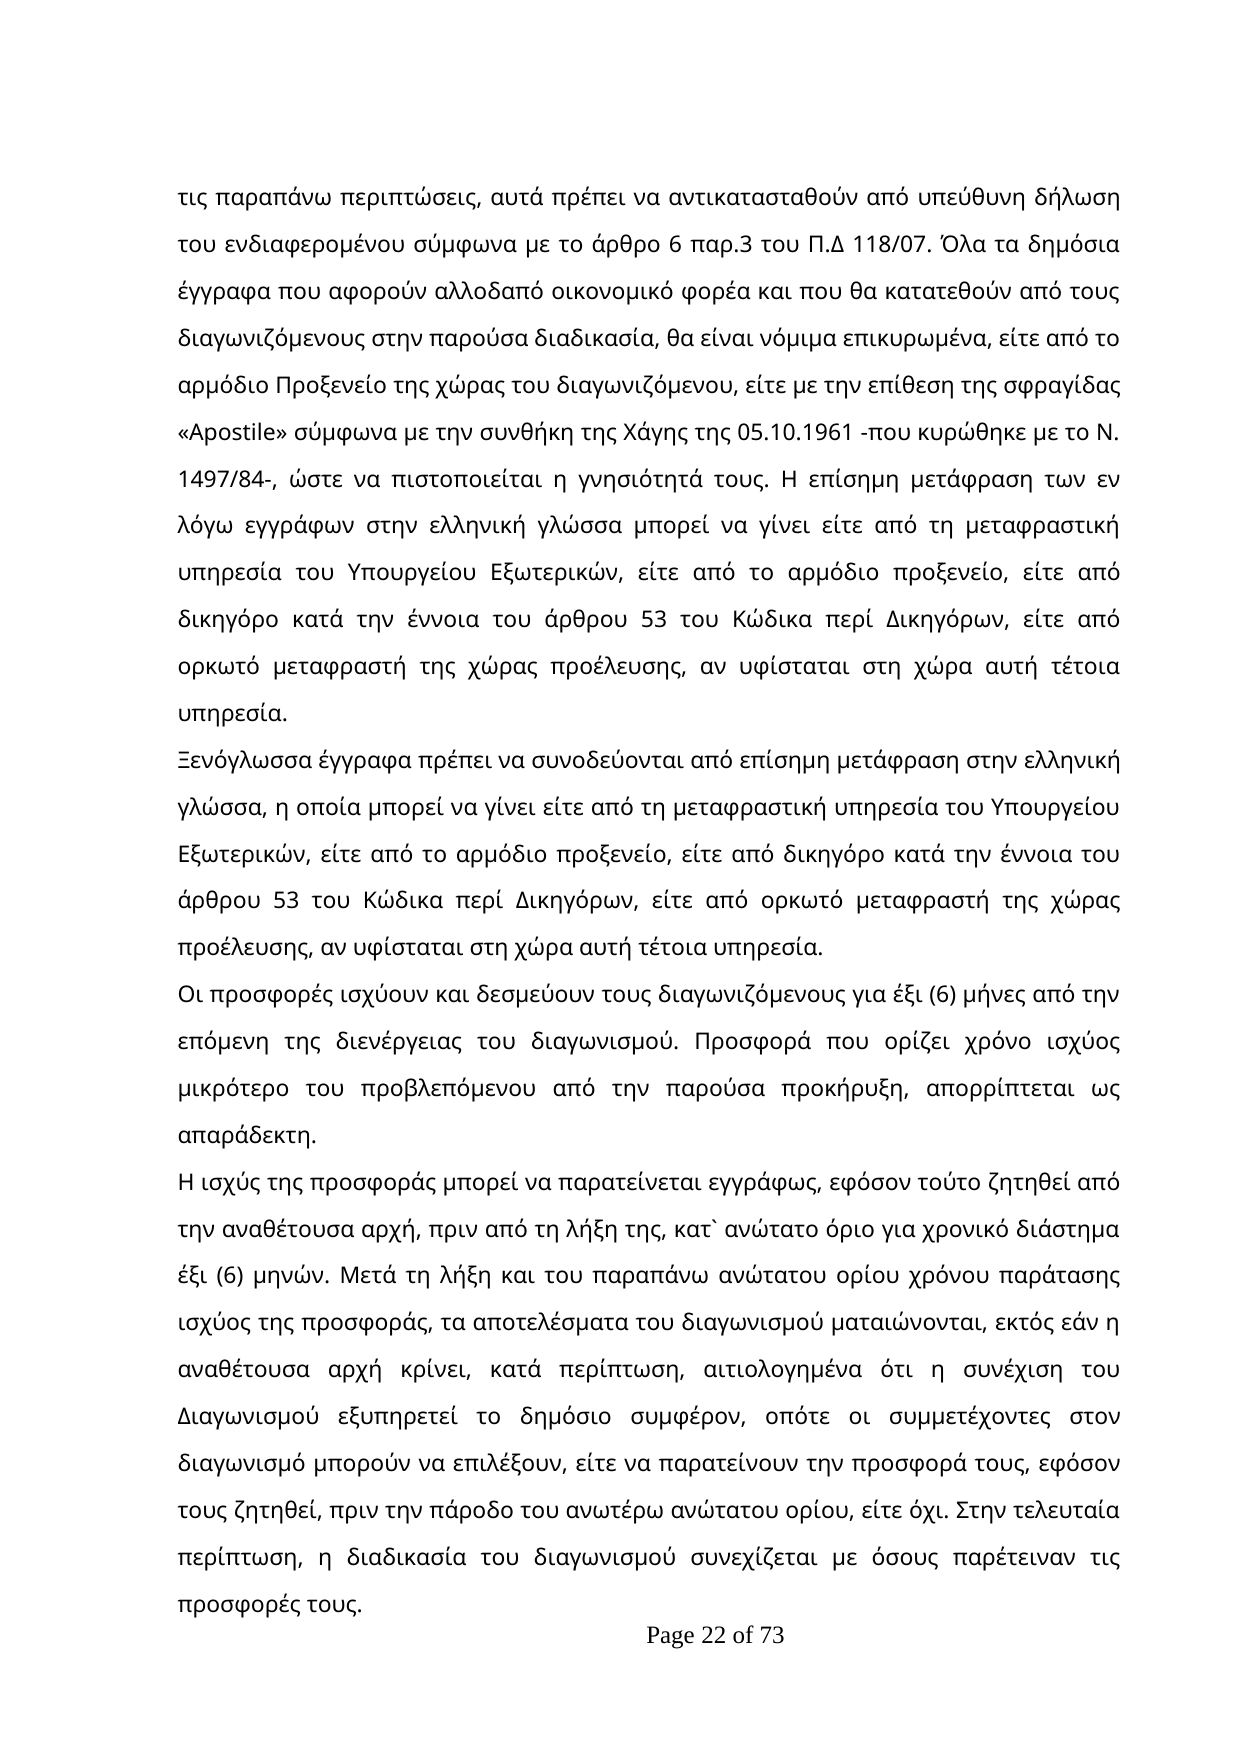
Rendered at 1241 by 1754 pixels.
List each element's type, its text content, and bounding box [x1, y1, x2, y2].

text Η ισχύς της προσφοράς μπορεί να παρατείνεται εγγράφως, εφόσον τούτο ζητηθεί από την αναθέτουσα αρχή, πριν από τη λήξη της, κατ` ανώτατο όριο για χρονικό διάστημα έξι (6) μηνών. Μετά τη λήξη και του παραπάνω ανώτατου ορίου χρόνου παράτασης ισχύος της προσφοράς, τα αποτελέσματα του διαγωνισμού ματαιώνονται, εκτός εάν η αναθέτουσα αρχή κρίνει, κατά περίπτωση, αιτιολογημένα ότι η συνέχιση του Διαγωνισμού εξυπηρετεί το δημόσιο συμφέρον, οπότε οι συμμετέχοντες στον διαγωνισμό μπορούν να επιλέξουν, είτε να παρατείνουν την προσφορά τους, εφόσον τους ζητηθεί, πριν την πάροδο του ανωτέρω ανώτατου ορίου, είτε όχι. Στην τελευταία περίπτωση, η διαδικασία του διαγωνισμού συνεχίζεται με όσους παρέτειναν τις προσφορές τους. [177, 1166, 1121, 1619]
text Ξενόγλωσσα έγγραφα πρέπει να συνοδεύονται από επίσημη μετάφραση στην ελληνική γλώσσα, η οποία μπορεί να γίνει είτε από τη μεταφραστική υπηρεσία του Υπουργείου Εξωτερικών, είτε από το αρμόδιο προξενείο, είτε από δικηγόρο κατά την έννοια του άρθρου 53 του Κώδικα περί Δικηγόρων, είτε από ορκωτό μεταφραστή της χώρας προέλευσης, αν υφίσταται στη χώρα αυτή τέτοια υπηρεσία. [177, 744, 1121, 962]
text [177, 181, 1121, 728]
text Οι προσφορές ισχύουν και δεσμεύουν τους διαγωνιζόμενους για έξι (6) μήνες από την επόμενη της διενέργειας του διαγωνισμού. Προσφορά που ορίζει χρόνο ισχύος μικρότερο του προβλεπόμενου από την παρούσα προκήρυξη, απορρίπτεται ως απαράδεκτη. [177, 978, 1121, 1150]
